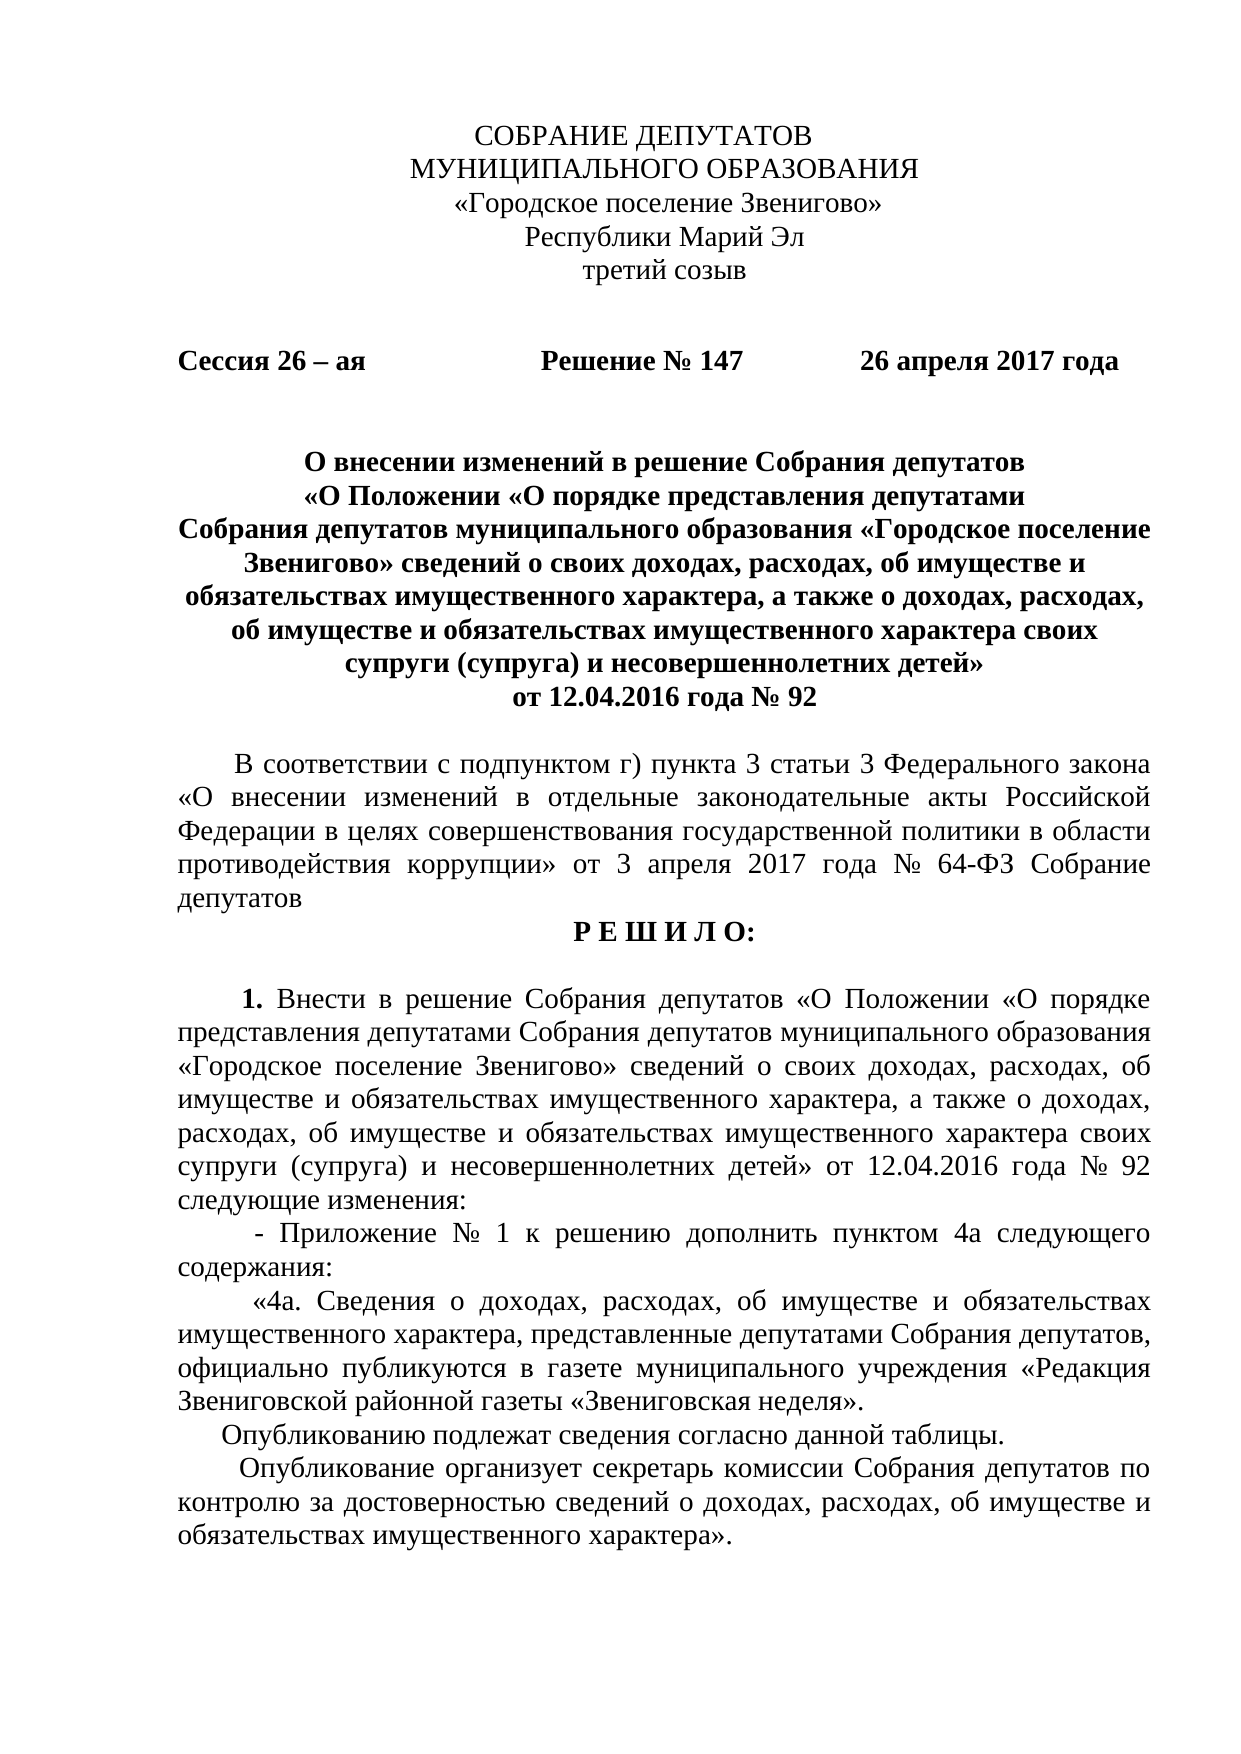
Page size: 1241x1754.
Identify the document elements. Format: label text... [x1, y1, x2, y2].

text МУНИЦИПАЛЬНОГО ОБРАЗОВАНИЯ [177, 152, 1152, 185]
text Республики Марий Эл [177, 219, 1152, 252]
text третий созыв [177, 252, 1152, 286]
text В соответствии с подпунктом г) пункта 3 статьи 3 Федерального закона «О внесении изменений в отдельные законодательные акты Российской Федерации в целях совершенствования государственной политики в области противодействия коррупции» от 3 апреля 2017 года № 64-ФЗ Собрание депутатов [177, 746, 1152, 914]
text от 12.04.2016 года № 92 [177, 679, 1152, 712]
text 1. Внести в решение Собрания депутатов «О Положении «О порядке представления депутатами Собрания депутатов муниципального образования «Городское поселение Звенигово» сведений о своих доходах, расходах, об имуществе и обязательствах имущественного характера, а также о доходах, расходах, об имуществе и обязательствах имущественного характера своих супруги (супруга) и несовершеннолетних детей» от 12.04.2016 года № 92 следующие изменения: [177, 981, 1152, 1216]
text Опубликованию подлежат сведения согласно данной таблицы. [177, 1417, 1152, 1450]
text СОБРАНИЕ ДЕПУТАТОВ [177, 118, 1152, 152]
text Р Е Ш И Л О: [177, 914, 1152, 947]
text Собрания депутатов муниципального образования «Городское поселение Звенигово» сведений о своих доходах, расходах, об имуществе и обязательствах имущественного характера, а также о доходах, расходах, об имуществе и обязательствах имущественного характера своих супруги (супруга) и несовершеннолетних детей» [177, 511, 1152, 679]
text Опубликование организует секретарь комиссии Собрания депутатов по контролю за достоверностью сведений о доходах, расходах, об имуществе и обязательствах имущественного характера». [177, 1450, 1152, 1551]
text Сессия 26 – ая Решение № 147 26 апреля 2017 года [177, 343, 1152, 377]
text «4а. Сведения о доходах, расходах, об имуществе и обязательствах имущественного характера, представленные депутатами Собрания депутатов, официально публикуются в газете муниципального учреждения «Редакция Звениговской районной газеты «Звениговская неделя». [177, 1283, 1152, 1417]
text «Городское поселение Звенигово» [177, 185, 1152, 219]
text О внесении изменений в решение Собрания депутатов [177, 444, 1152, 478]
text - Приложение № 1 к решению дополнить пунктом 4а следующего содержания: [177, 1216, 1152, 1283]
text «О Положении «О порядке представления депутатами [177, 478, 1152, 511]
